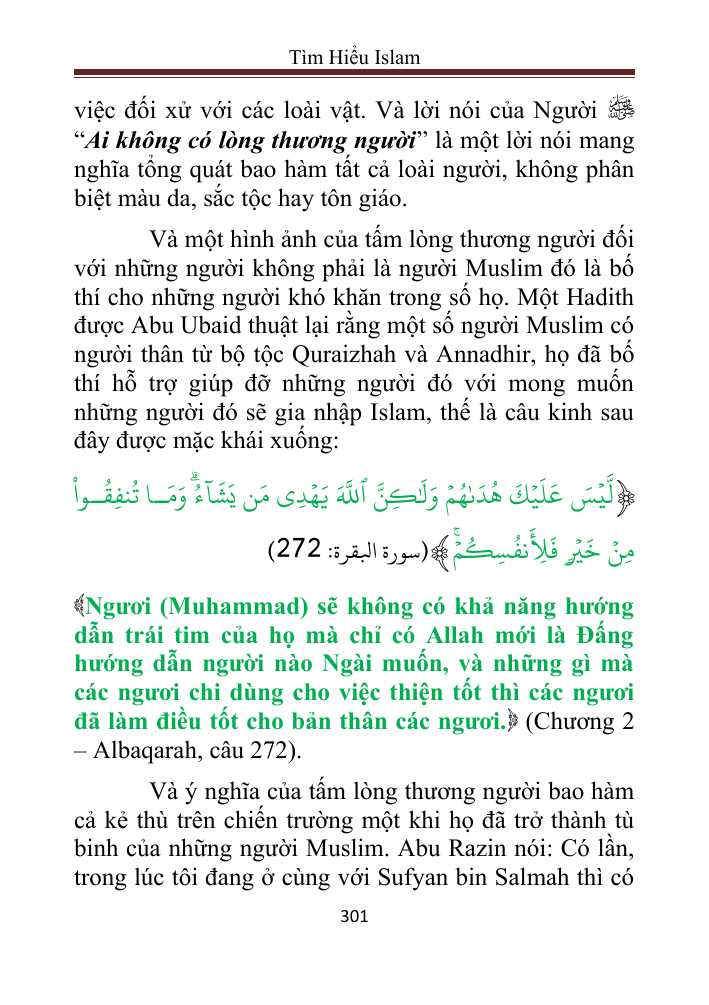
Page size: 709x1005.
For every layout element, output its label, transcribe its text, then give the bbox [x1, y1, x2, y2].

text ﮋلَّيۡسَ عَلَيۡكَ هُدَىٰهُمۡ وَلَٰكِنَّ ٱللَّهَ يَهۡدِي مَن يَشَآءُۗ وَمَا تُنفِقُواْ مِنۡ خَيۡرٖ فَلِأَنفُسِكُمۡۚ ﮊ (سورة البقرة: 272) [74, 467, 635, 578]
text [74, 89, 635, 212]
text Và một hình ảnh của tấm lòng thương người đối với những người không phải là người Muslim đó là bố thí cho những người khó khăn trong số họ. Một Hadith được Abu Ubaid thuật lại rằng một số người Muslim có người thân từ bộ tộc Quraizhah và Annadhir, họ đã bố thí hỗ trợ giúp đỡ những người đó với mong muốn những người đó sẽ gia nhập Islam, thế là câu kinh sau đây được mặc khái xuống: [74, 224, 635, 454]
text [74, 776, 635, 891]
text Ngươi (Muhammad) sẽ không có khả năng hướng dẫn trái tim của họ mà chỉ có Allah mới là Đấng hướng dẫn người nào Ngài muốn, và những gì mà các ngươi chi dùng cho việc thiện tốt thì các ngươi đã làm điều tốt cho bản thân các ngươi. (Chương 2 – Albaqarah, câu 272). [74, 591, 635, 763]
